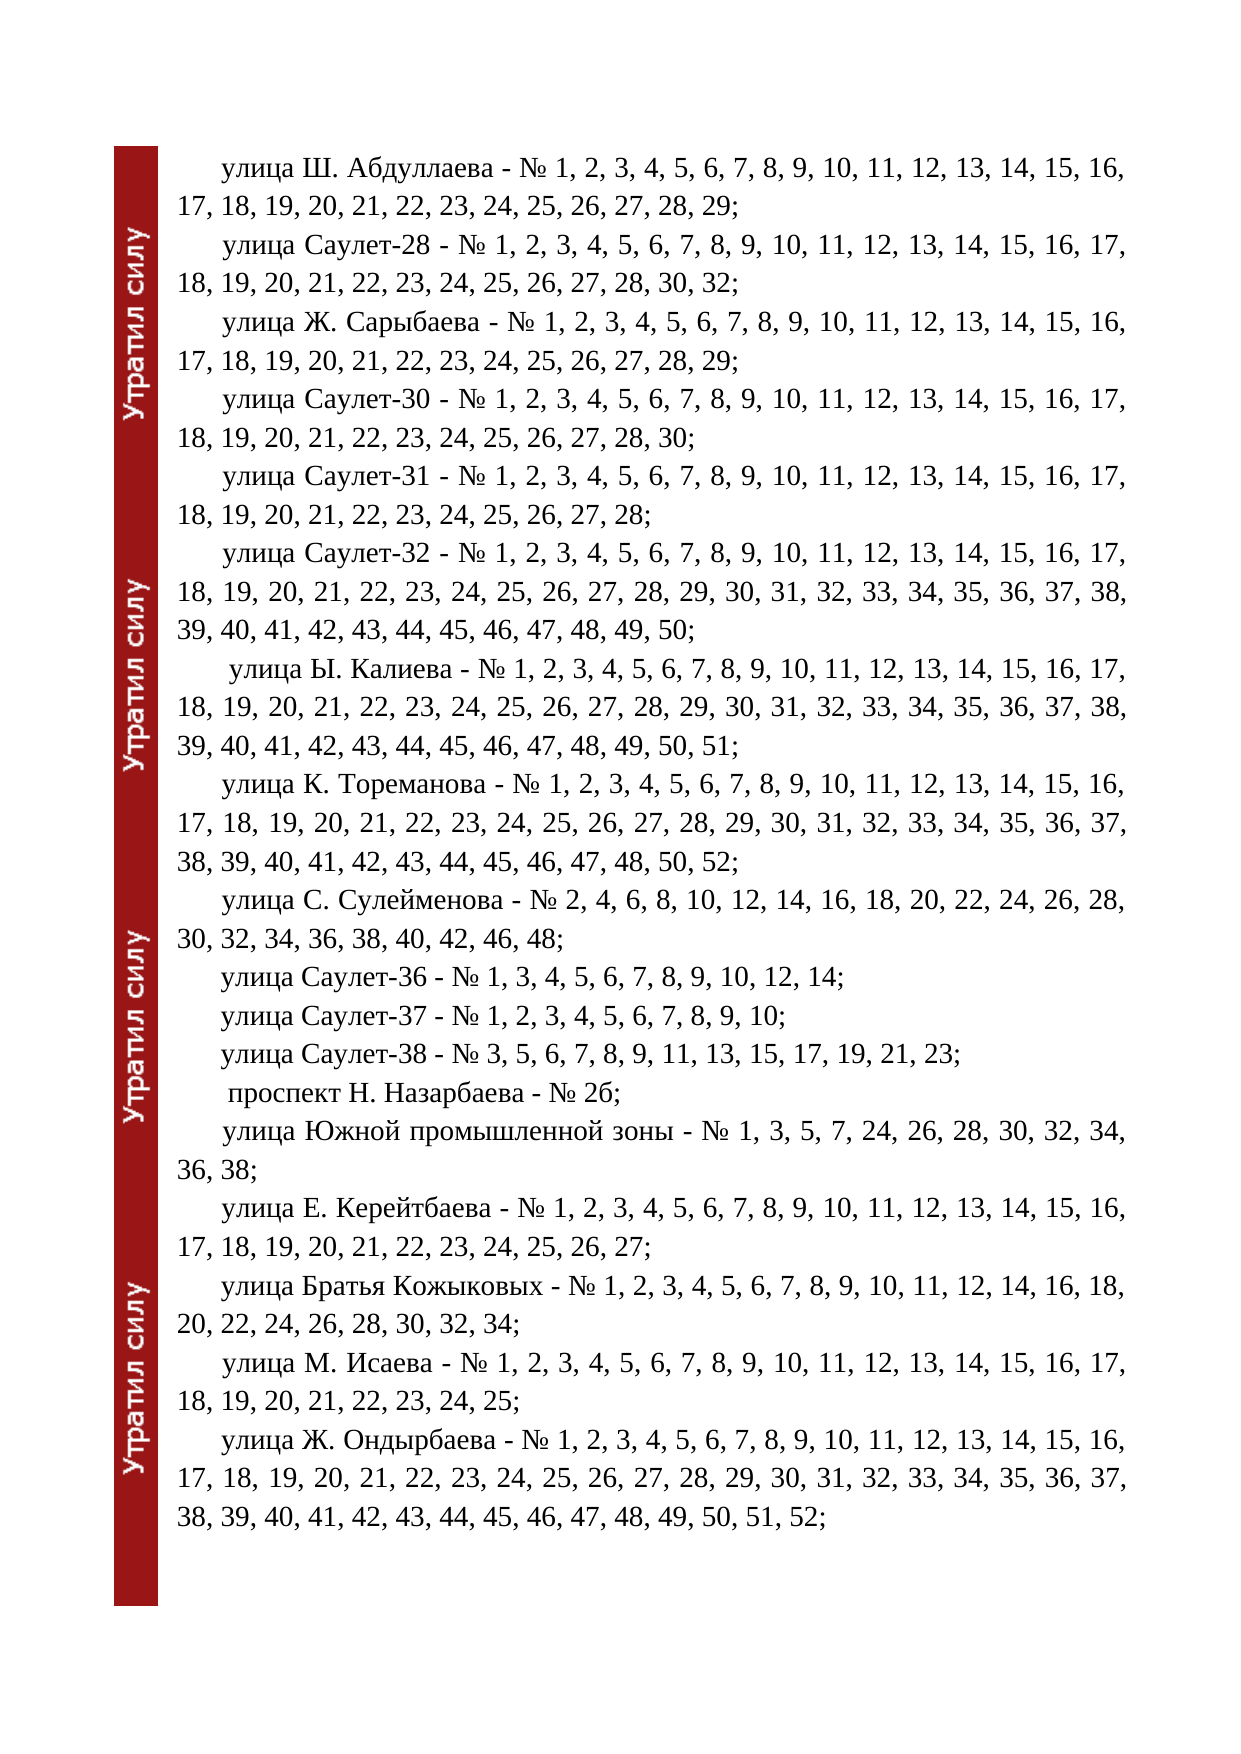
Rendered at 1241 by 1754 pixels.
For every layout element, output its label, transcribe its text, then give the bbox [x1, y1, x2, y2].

picture [114, 1108, 158, 1113]
picture [114, 1263, 158, 1268]
picture [114, 299, 158, 304]
text проспект Н. Назарбаева - № 2б; [112, 1075, 1128, 1108]
picture [114, 954, 158, 959]
text улица Ш. Абдуллаева - № 1, 2, 3, 4, 5, 6, 7, 8, 9, 10, 11, 12, 13, 14, 15, 16, 17, 18, 19, 20, 21, 22, 23, 24, 25, 26, 27, 28, 29; [112, 150, 1128, 222]
picture [114, 762, 158, 767]
text улица Саулет-36 - № 1, 3, 4, 5, 6, 7, 8, 9, 10, 12, 14; [112, 959, 1128, 993]
picture [114, 877, 158, 882]
picture [114, 146, 158, 150]
picture [114, 1186, 158, 1191]
picture [114, 376, 158, 381]
text улица М. Исаева - № 1, 2, 3, 4, 5, 6, 7, 8, 9, 10, 11, 12, 13, 14, 15, 16, 17, 18, 19, 20, 21, 22, 23, 24, 25; [112, 1345, 1128, 1417]
picture [114, 453, 158, 458]
picture [114, 646, 158, 651]
picture [114, 222, 158, 227]
text улица Саулет-32 - № 1, 2, 3, 4, 5, 6, 7, 8, 9, 10, 11, 12, 13, 14, 15, 16, 17, 18, 19, 20, 21, 22, 23, 24, 25, 26, 27, 28, 29, 30, 31, 32, 33, 34, 35, 36, 37, 38, 39, 40, 41, 42, 43, 44, 45, 46, 47, 48, 49, 50; [112, 535, 1128, 646]
picture [114, 1070, 158, 1075]
picture [114, 993, 158, 998]
picture [114, 1532, 158, 1606]
text улица Е. Керейтбаева - № 1, 2, 3, 4, 5, 6, 7, 8, 9, 10, 11, 12, 13, 14, 15, 16, 17, 18, 19, 20, 21, 22, 23, 24, 25, 26, 27; [112, 1191, 1128, 1263]
text улица Саулет-30 - № 1, 2, 3, 4, 5, 6, 7, 8, 9, 10, 11, 12, 13, 14, 15, 16, 17, 18, 19, 20, 21, 22, 23, 24, 25, 26, 27, 28, 30; [112, 381, 1128, 453]
text улица С. Сулейменова - № 2, 4, 6, 8, 10, 12, 14, 16, 18, 20, 22, 24, 26, 28, 30, 32, 34, 36, 38, 40, 42, 46, 48; [112, 882, 1128, 954]
text улица Ы. Калиева - № 1, 2, 3, 4, 5, 6, 7, 8, 9, 10, 11, 12, 13, 14, 15, 16, 17, 18, 19, 20, 21, 22, 23, 24, 25, 26, 27, 28, 29, 30, 31, 32, 33, 34, 35, 36, 37, 38, 39, 40, 41, 42, 43, 44, 45, 46, 47, 48, 49, 50, 51; [112, 651, 1128, 762]
text улица К. Тореманова - № 1, 2, 3, 4, 5, 6, 7, 8, 9, 10, 11, 12, 13, 14, 15, 16, 17, 18, 19, 20, 21, 22, 23, 24, 25, 26, 27, 28, 29, 30, 31, 32, 33, 34, 35, 36, 37, 38, 39, 40, 41, 42, 43, 44, 45, 46, 47, 48, 50, 52; [112, 767, 1128, 877]
picture [114, 530, 158, 535]
picture [114, 1417, 158, 1422]
text улица Братья Кожыковых - № 1, 2, 3, 4, 5, 6, 7, 8, 9, 10, 11, 12, 14, 16, 18, 20, 22, 24, 26, 28, 30, 32, 34; [112, 1268, 1128, 1340]
picture [114, 1340, 158, 1345]
text улица Саулет-28 - № 1, 2, 3, 4, 5, 6, 7, 8, 9, 10, 11, 12, 13, 14, 15, 16, 17, 18, 19, 20, 21, 22, 23, 24, 25, 26, 27, 28, 30, 32; [112, 227, 1128, 299]
text улица Южной промышленной зоны - № 1, 3, 5, 7, 24, 26, 28, 30, 32, 34, 36, 38; [112, 1113, 1128, 1186]
text улица Ж. Сарыбаева - № 1, 2, 3, 4, 5, 6, 7, 8, 9, 10, 11, 12, 13, 14, 15, 16, 17, 18, 19, 20, 21, 22, 23, 24, 25, 26, 27, 28, 29; [112, 304, 1128, 376]
picture [114, 1031, 158, 1036]
text улица Саулет-38 - № 3, 5, 6, 7, 8, 9, 11, 13, 15, 17, 19, 21, 23; [112, 1036, 1128, 1070]
text улица Саулет-31 - № 1, 2, 3, 4, 5, 6, 7, 8, 9, 10, 11, 12, 13, 14, 15, 16, 17, 18, 19, 20, 21, 22, 23, 24, 25, 26, 27, 28; [112, 458, 1128, 530]
text улица Ж. Ондырбаева - № 1, 2, 3, 4, 5, 6, 7, 8, 9, 10, 11, 12, 13, 14, 15, 16, 17, 18, 19, 20, 21, 22, 23, 24, 25, 26, 27, 28, 29, 30, 31, 32, 33, 34, 35, 36, 37, 38, 39, 40, 41, 42, 43, 44, 45, 46, 47, 48, 49, 50, 51, 52; [112, 1422, 1128, 1532]
text улица Саулет-37 - № 1, 2, 3, 4, 5, 6, 7, 8, 9, 10; [112, 998, 1128, 1031]
